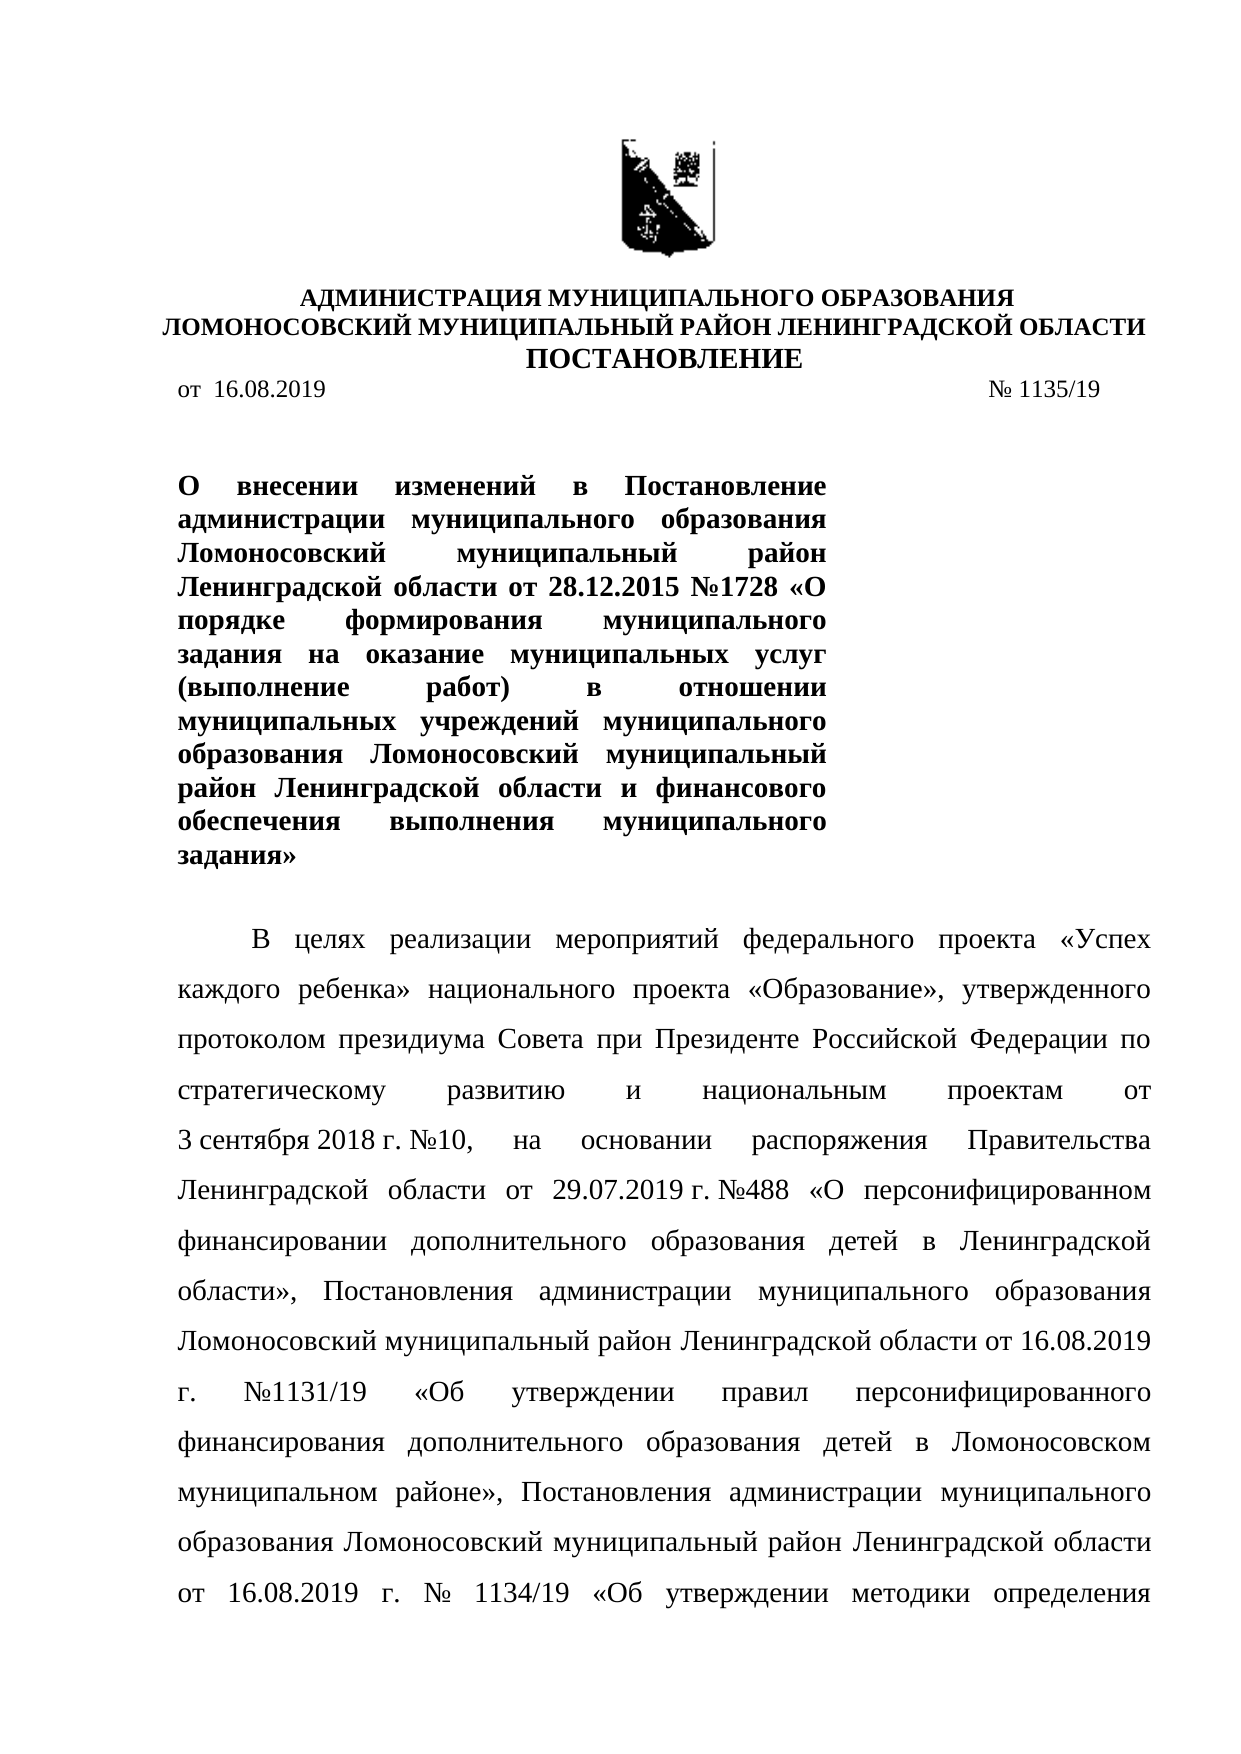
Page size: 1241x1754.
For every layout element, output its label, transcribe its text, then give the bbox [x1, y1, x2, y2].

text ПОСТАНОВЛЕНИЕ [177, 341, 1152, 374]
text от 16.08.2019 № 1135/19 [177, 374, 1152, 403]
text АДМИНИСТРАЦИЯ МУНИЦИПАЛЬНОГО ОБРАЗОВАНИЯ [162, 283, 1152, 312]
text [177, 921, 1152, 1608]
text О внесении изменений в Постановление администрации муниципального образования Ломоносовский муниципальный район Ленинградской области от 28.12.2015 №1728 «О порядке формирования муниципального задания на оказание муниципальных услуг (выполнение работ) в отношении муниципальных учреждений муниципального образования Ломоносовский муниципальный район Ленинградской области и финансового обеспечения выполнения муниципального задания» [177, 468, 827, 871]
text ЛОМОНОСОВСКИЙ МУНИЦИПАЛЬНЫЙ РАЙОН ЛЕНИНГРАДСКОЙ ОБЛАСТИ [162, 312, 1152, 341]
